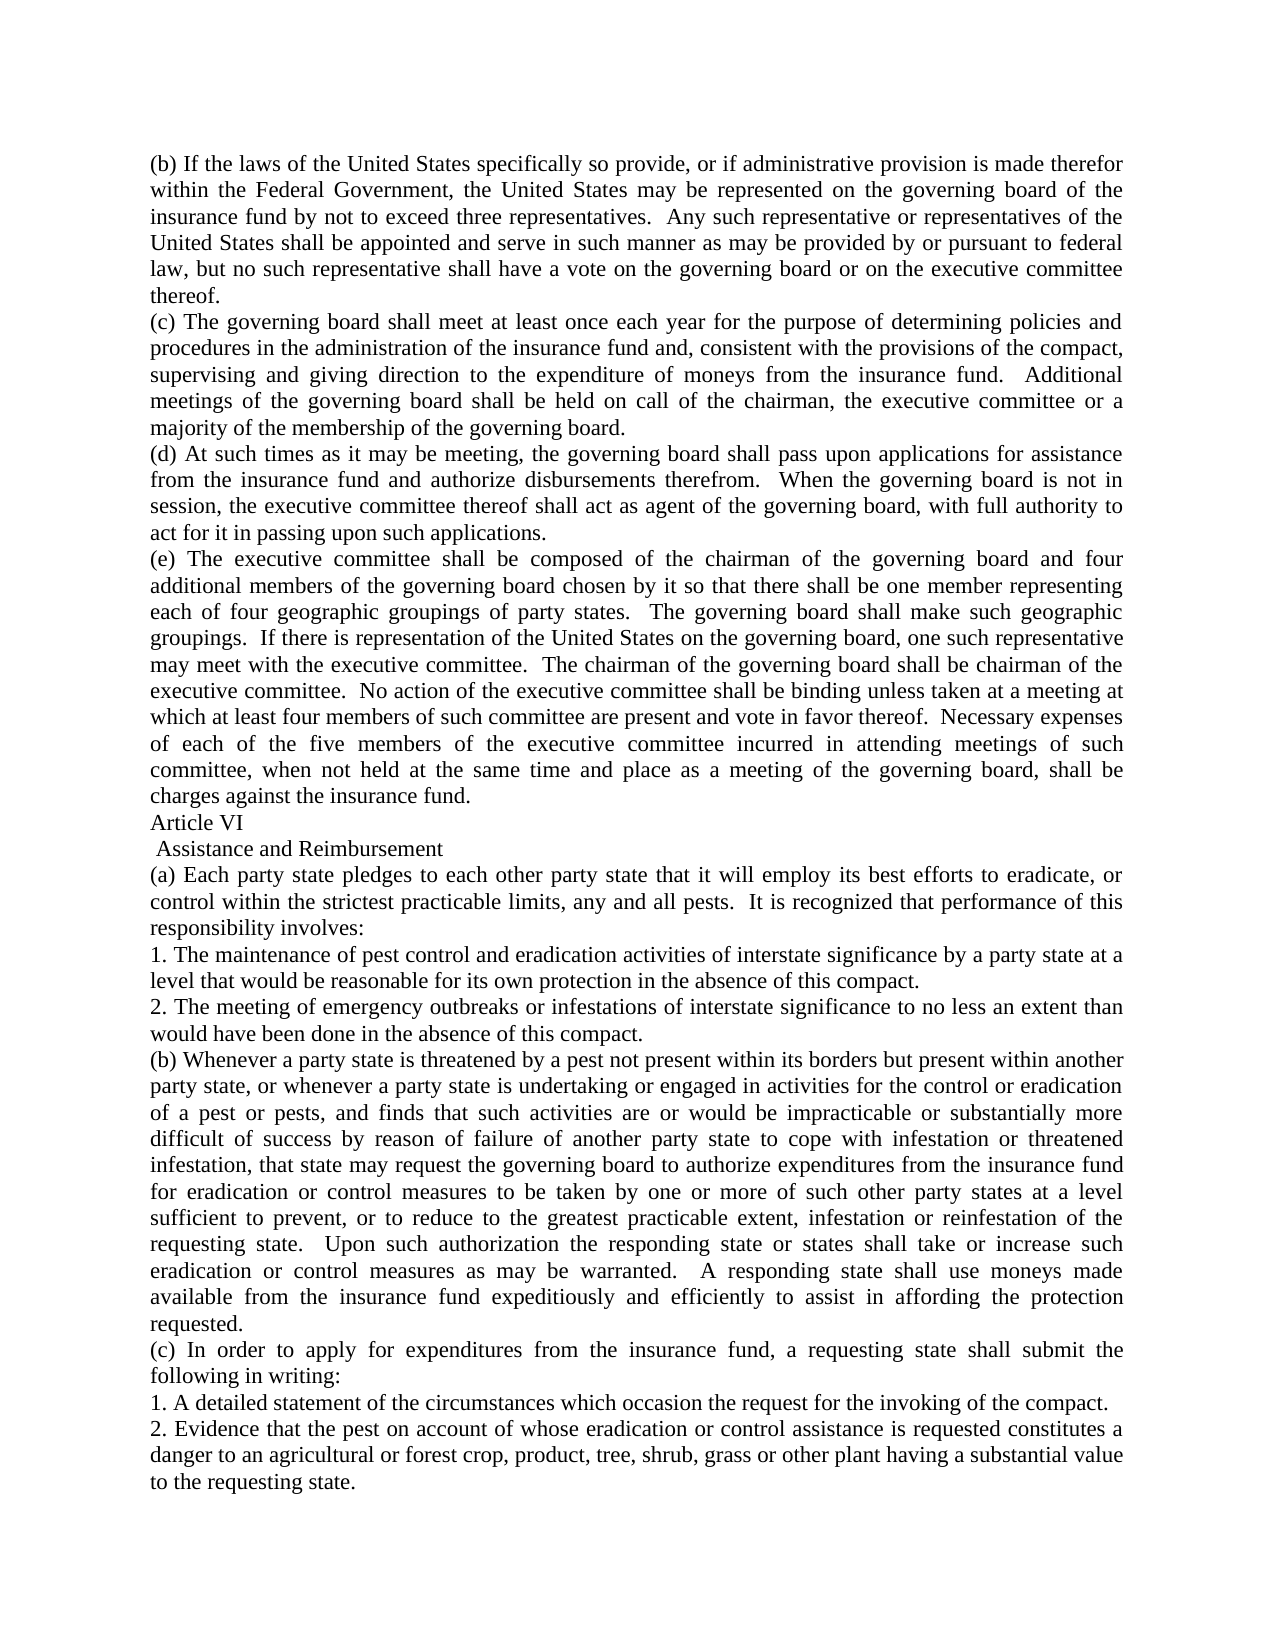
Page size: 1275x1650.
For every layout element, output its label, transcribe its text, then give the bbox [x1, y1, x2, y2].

text (a) Each party state pledges to each other party state that it will employ its best efforts to eradicate, or control within the strictest practicable limits, any and all pests. It is recognized that performance of this responsibility involves: [150, 862, 1125, 941]
text (e) The executive committee shall be composed of the chairman of the governing board and four additional members of the governing board chosen by it so that there shall be one member representing each of four geographic groupings of party states. The governing board shall make such geographic groupings. If there is representation of the United States on the governing board, one such representative may meet with the executive committee. The chairman of the governing board shall be chairman of the executive committee. No action of the executive committee shall be binding unless taken at a meeting at which at least four members of such committee are present and vote in favor thereof. Necessary expenses of each of the five members of the executive committee incurred in attending meetings of such committee, when not held at the same time and place as a meeting of the governing board, shall be charges against the insurance fund. [150, 545, 1125, 809]
text (b) Whenever a party state is threatened by a pest not present within its borders but present within another party state, or whenever a party state is undertaking or engaged in activities for the control or eradication of a pest or pests, and finds that such activities are or would be impracticable or substantially more difficult of success by reason of failure of another party state to cope with infestation or threatened infestation, that state may request the governing board to authorize expenditures from the insurance fund for eradication or control measures to be taken by one or more of such other party states at a level sufficient to prevent, or to reduce to the greatest practicable extent, infestation or reinfestation of the requesting state. Upon such authorization the responding state or states shall take or increase such eradication or control measures as may be warranted. A responding state shall use moneys made available from the insurance fund expeditiously and efficiently to assist in affording the protection requested. [150, 1046, 1125, 1336]
text (c) The governing board shall meet at least once each year for the purpose of determining policies and procedures in the administration of the insurance fund and, consistent with the provisions of the compact, supervising and giving direction to the expenditure of moneys from the insurance fund. Additional meetings of the governing board shall be held on call of the chairman, the executive committee or a majority of the membership of the governing board. [150, 308, 1125, 440]
text Assistance and Reimbursement [150, 835, 1125, 862]
text Article VI [150, 809, 1125, 835]
text 2. The meeting of emergency outbreaks or infestations of interstate significance to no less an extent than would have been done in the absence of this compact. [150, 993, 1125, 1046]
text 2. Evidence that the pest on account of whose eradication or control assistance is requested constitutes a danger to an agricultural or forest crop, product, tree, shrub, grass or other plant having a substantial value to the requesting state. [150, 1415, 1125, 1494]
text (b) If the laws of the United States specifically so provide, or if administrative provision is made therefor within the Federal Government, the United States may be represented on the governing board of the insurance fund by not to exceed three representatives. Any such representative or representatives of the United States shall be appointed and serve in such manner as may be provided by or pursuant to federal law, but no such representative shall have a vote on the governing board or on the executive committee thereof. [150, 150, 1125, 308]
text 1. A detailed statement of the circumstances which occasion the request for the invoking of the compact. [150, 1389, 1125, 1415]
text 1. The maintenance of pest control and eradication activities of interstate significance by a party state at a level that would be reasonable for its own protection in the absence of this compact. [150, 941, 1125, 993]
text (d) At such times as it may be meeting, the governing board shall pass upon applications for assistance from the insurance fund and authorize disbursements therefrom. When the governing board is not in session, the executive committee thereof shall act as agent of the governing board, with full authority to act for it in passing upon such applications. [150, 440, 1125, 545]
text (c) In order to apply for expenditures from the insurance fund, a requesting state shall submit the following in writing: [150, 1336, 1125, 1389]
